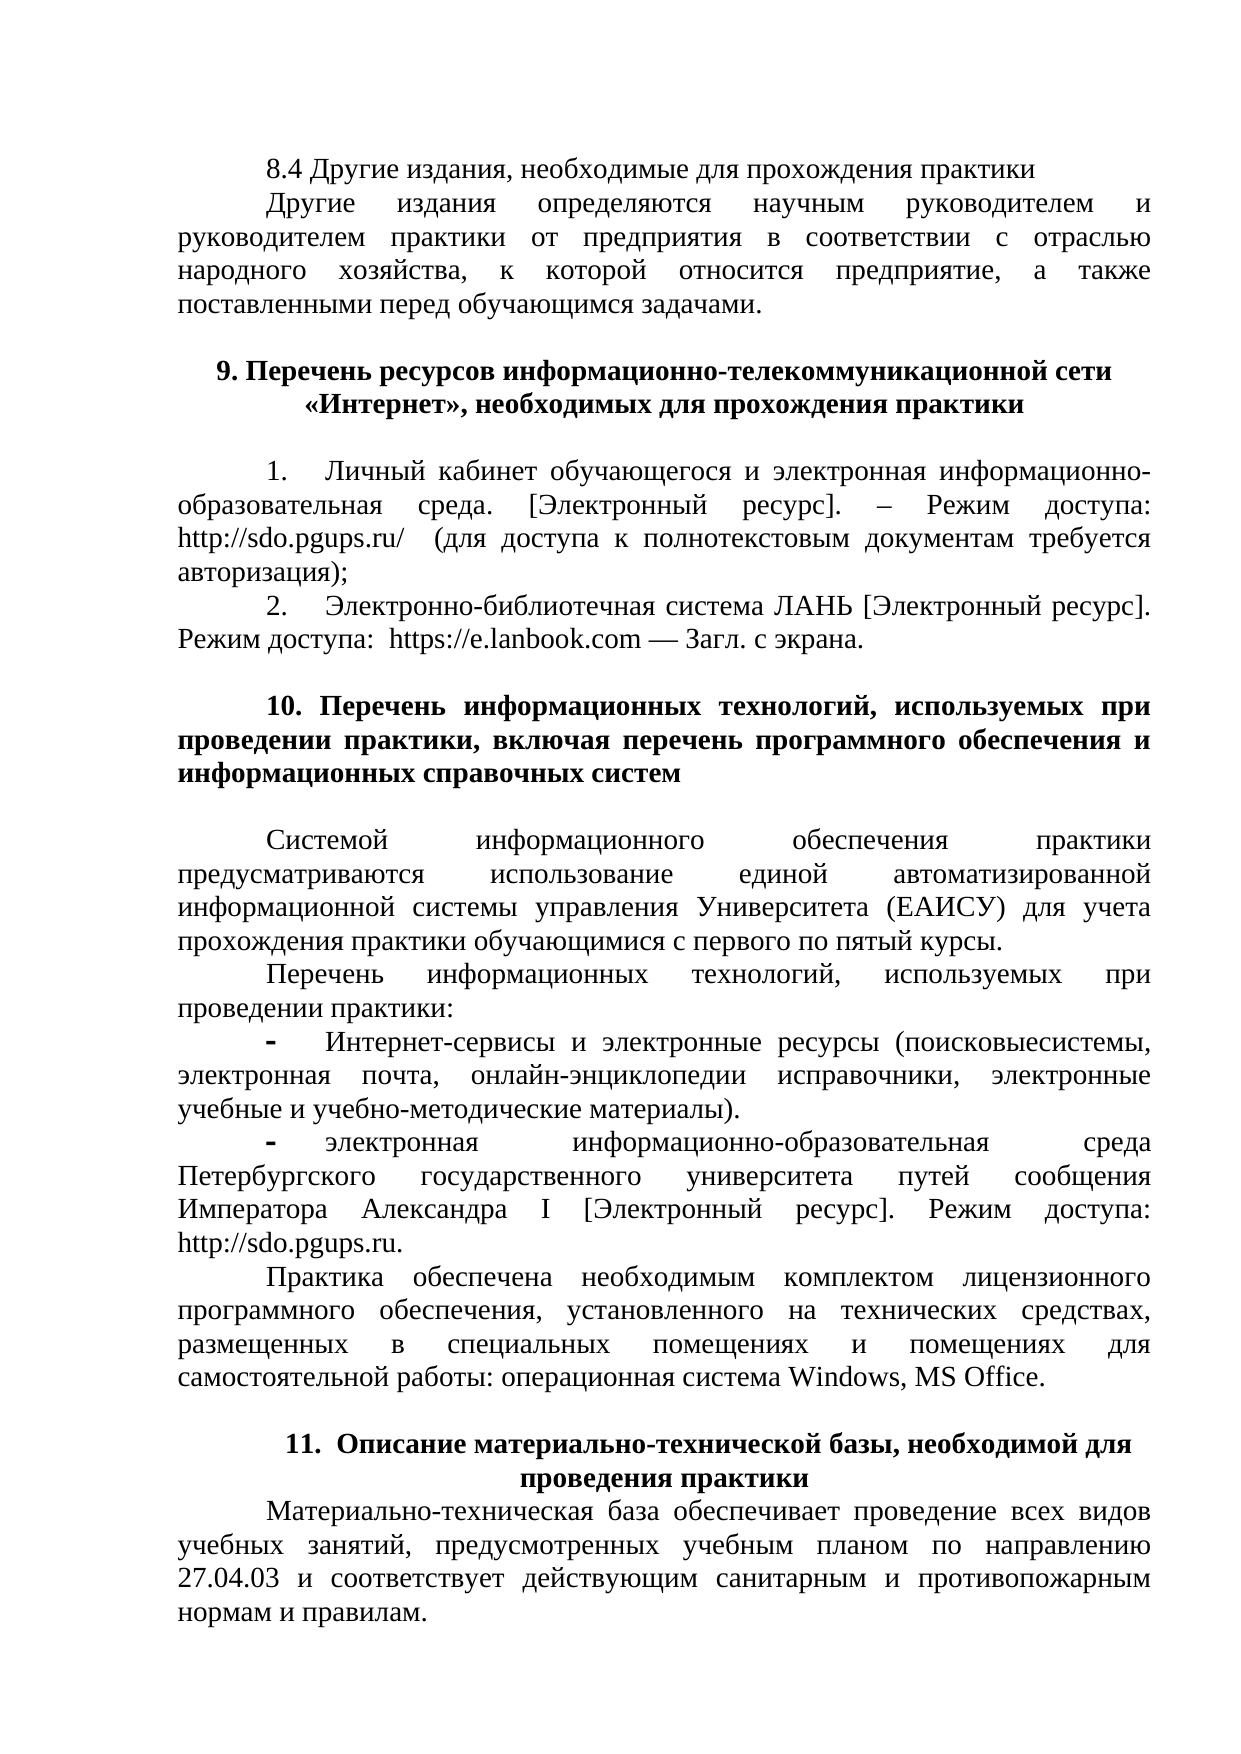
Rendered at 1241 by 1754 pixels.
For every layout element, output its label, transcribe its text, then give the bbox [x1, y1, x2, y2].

text Практика обеспечена необходимым комплектом лицензионного программного обеспечения, установленного на технических средствах, размещенных в специальных помещениях и помещениях для самостоятельной работы: операционная система Windows, MS Office. [177, 1259, 1152, 1393]
text 2. Электронно-библиотечная система ЛАНЬ [Электронный ресурс]. Режим доступа: https://e.lanbook.com — Загл. с экрана. [177, 588, 1152, 655]
text Системой информационного обеспечения практики предусматриваются использование единой автоматизированной информационной системы управления Университета (ЕАИСУ) для учета прохождения практики обучающимися с первого по пятый курсы. [177, 822, 1152, 957]
text Материально-техническая база обеспечивает проведение всех видов учебных занятий, предусмотренных учебным планом по направлению 27.04.03 и соответствует действующим санитарным и противопожарным нормам и правилам. [177, 1493, 1152, 1628]
list электронная информационно-образовательная среда Петербургского государственного университета путей сообщения Императора Александра I [Электронный ресурс]. Режим доступа: http://sdo.pgups.ru. [177, 1124, 1152, 1259]
text 9. Перечень ресурсов информационно-телекоммуникационной сети «Интернет», необходимых для прохождения практики [177, 353, 1152, 420]
text Перечень информационных технологий, используемых при проведении практики: [177, 957, 1152, 1024]
text 11. Описание материально-технической базы, необходимой для проведения практики [177, 1426, 1152, 1493]
text 1. Личный кабинет обучающегося и электронная информационно-образовательная среда. [Электронный ресурс]. – Режим доступа: http://sdo.pgups.ru/ (для доступа к полнотекстовым документам требуется авторизация); [177, 453, 1152, 588]
list Интернет-сервисы и электронные ресурсы (поисковыесистемы, электронная почта, онлайн-энциклопедии исправочники, электронные учебные и учебно-методические материалы). [177, 1024, 1152, 1124]
text 8.4 Другие издания, необходимые для прохождения практики [177, 152, 1152, 185]
text Другие издания определяются научным руководителем и руководителем практики от предприятия в соответствии с отраслью народного хозяйства, к которой относится предприятие, а также поставленными перед обучающимся задачами. [177, 185, 1152, 319]
text 10. Перечень информационных технологий, используемых при проведении практики, включая перечень программного обеспечения и информационных справочных систем [177, 688, 1152, 789]
